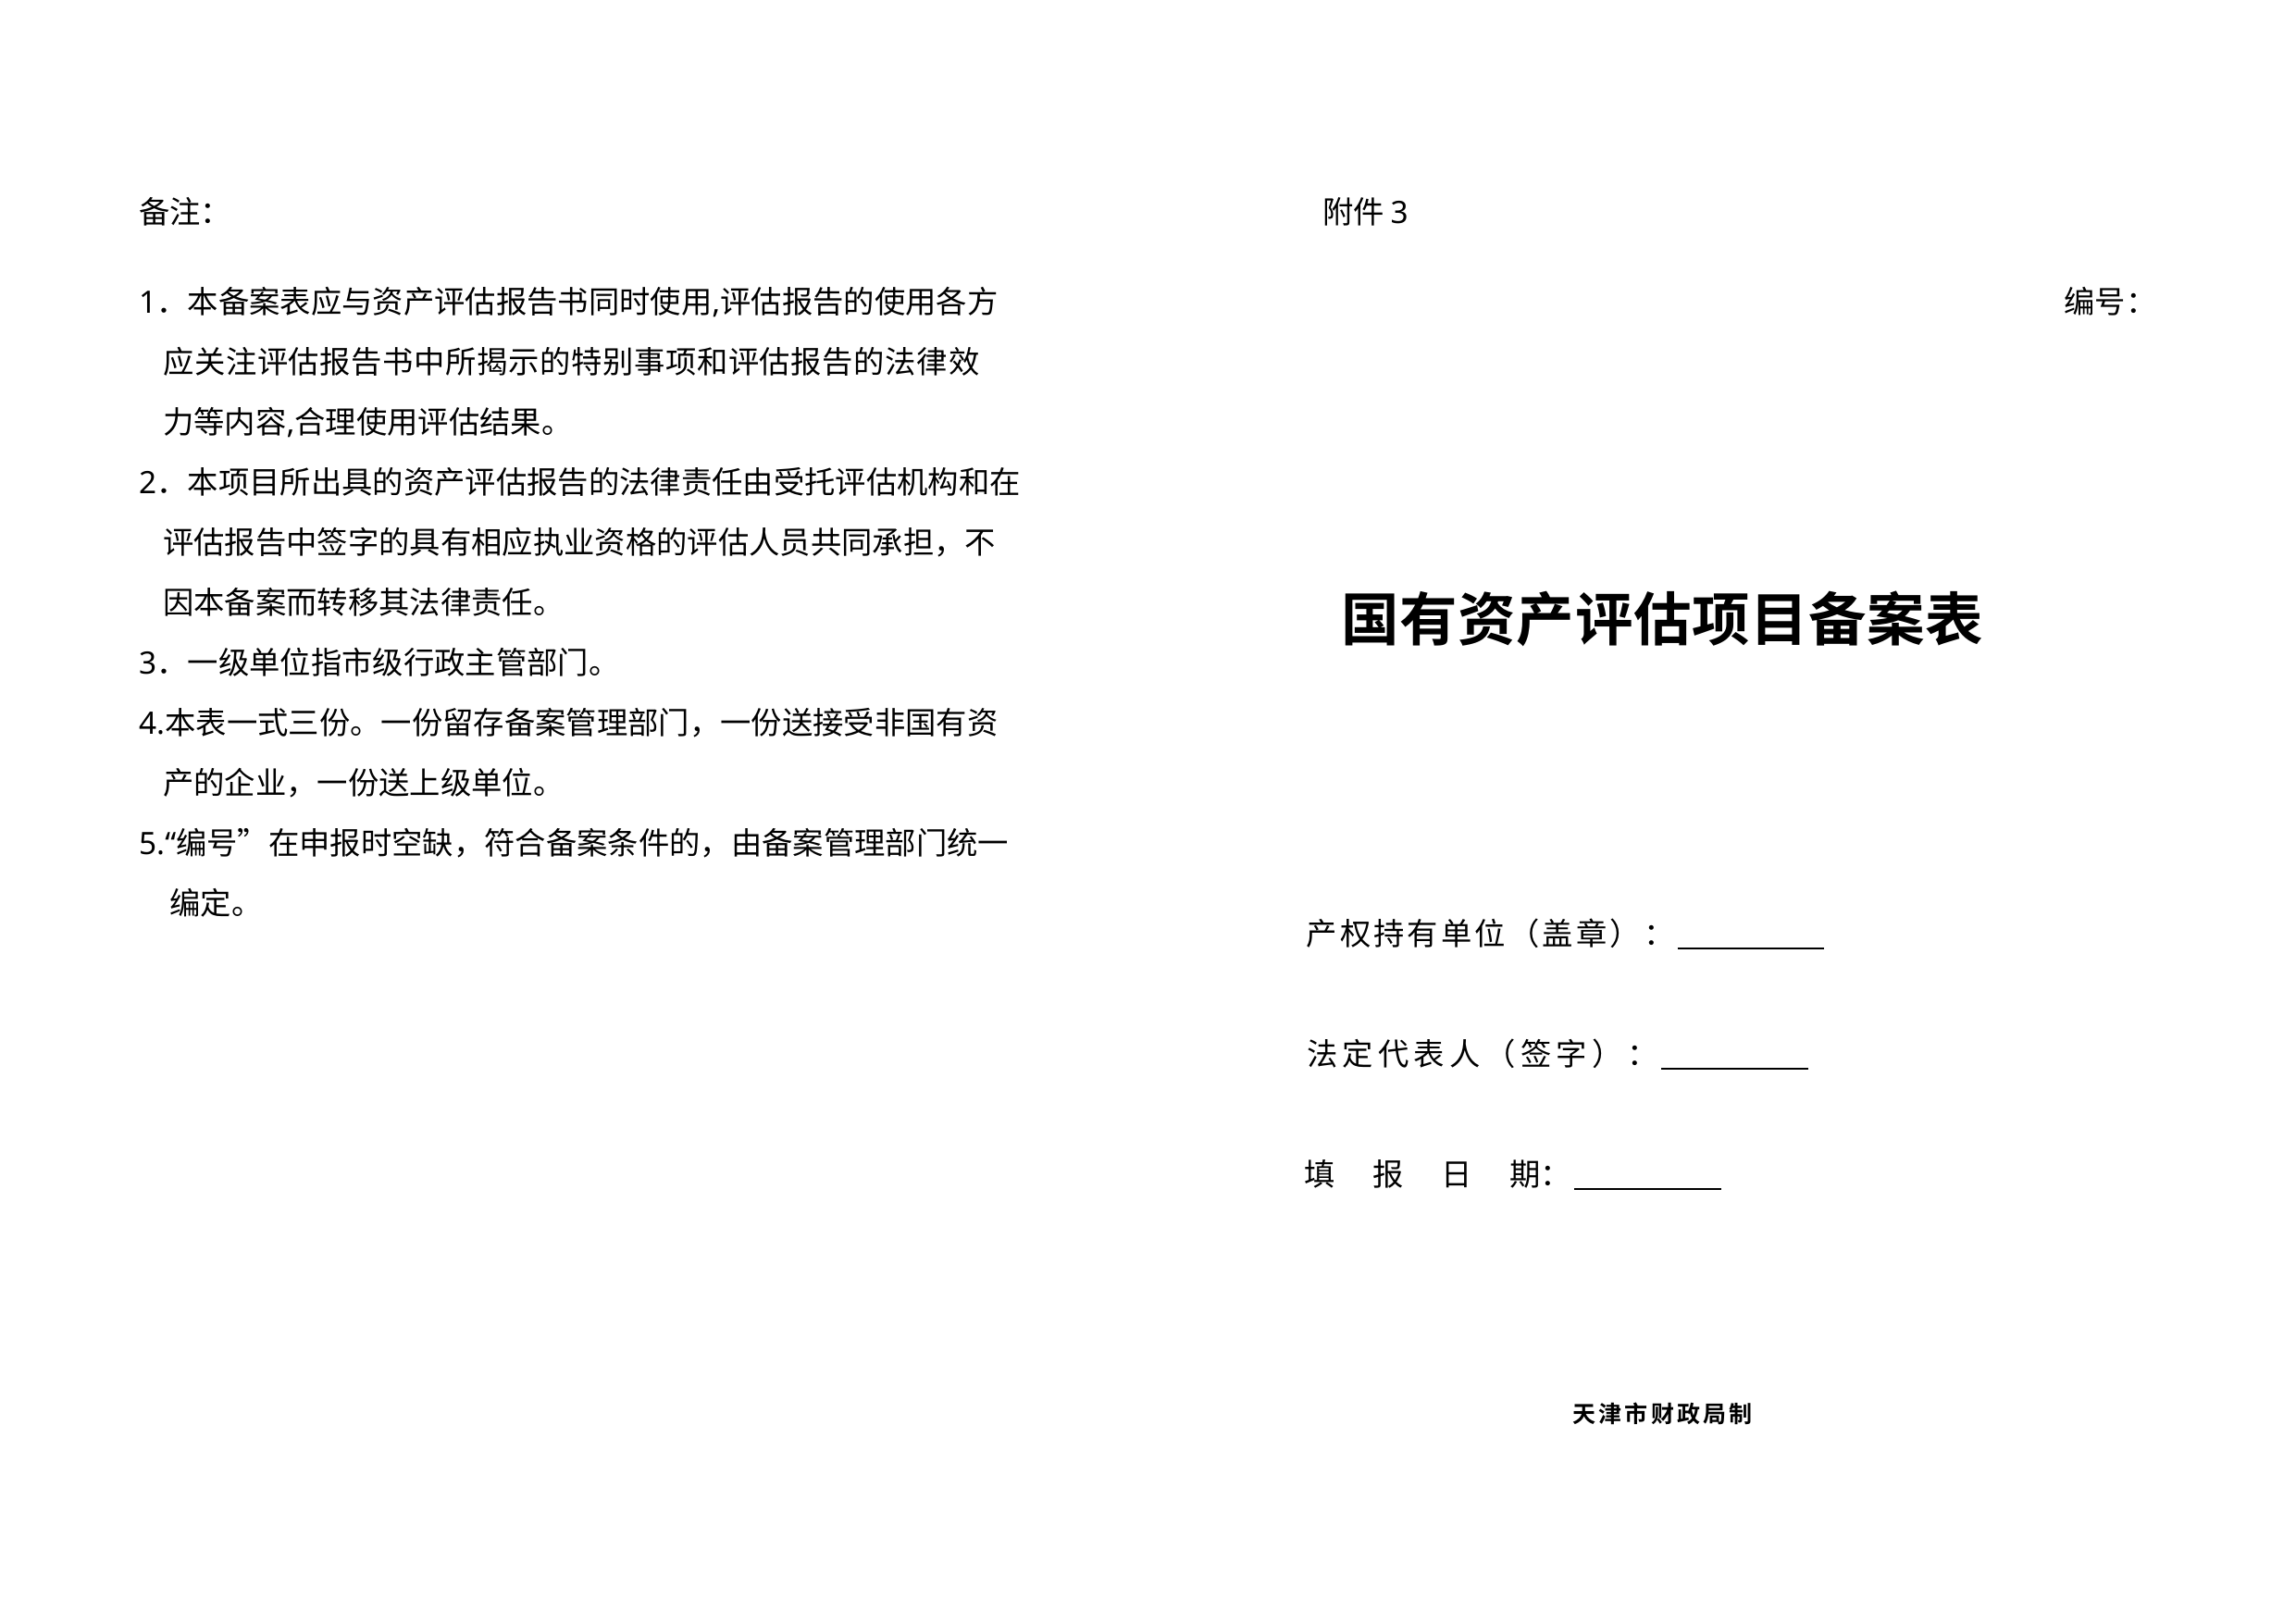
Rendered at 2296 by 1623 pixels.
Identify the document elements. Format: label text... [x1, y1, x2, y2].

text 4.本表一式三份。一份留存备案管理部门，一份送接受非国有资 [139, 691, 1127, 751]
text 附件3 [1168, 180, 2156, 240]
text 填报日期： [1168, 1142, 2156, 1202]
text 备注： [139, 180, 1127, 240]
text 评估报告中签字的具有相应执业资格的评估人员共同承担，不 [139, 511, 1127, 571]
text 产的企业，一份送上级单位。 [139, 751, 1127, 812]
text 编号： [1168, 270, 2156, 330]
text 1．本备案表应与资产评估报告书同时使用,评估报告的使用各方 [139, 270, 1127, 330]
text 国有资产评估项目备案表 [1168, 571, 2156, 661]
text 天津市财政局制 [1168, 1382, 2156, 1443]
text 应关注评估报告书中所揭示的特别事项和评估报告的法律效 [139, 330, 1127, 390]
text 编定。 [139, 872, 1127, 932]
text 2．本项目所出具的资产评估报告的法律责任由受托评估机构和在 [139, 451, 1127, 511]
text 3．一级单位指市级行政主管部门。 [139, 631, 1127, 691]
text 法定代表人（签字）： [1168, 1022, 2156, 1082]
text 力等内容,合理使用评估结果。 [139, 390, 1127, 451]
text 5.“编号”在申报时空缺，符合备案条件的，由备案管理部门统一 [139, 812, 1127, 872]
text 因本备案而转移其法律责任。 [139, 571, 1127, 631]
text 产权持有单位（盖章）： [1168, 901, 2156, 961]
